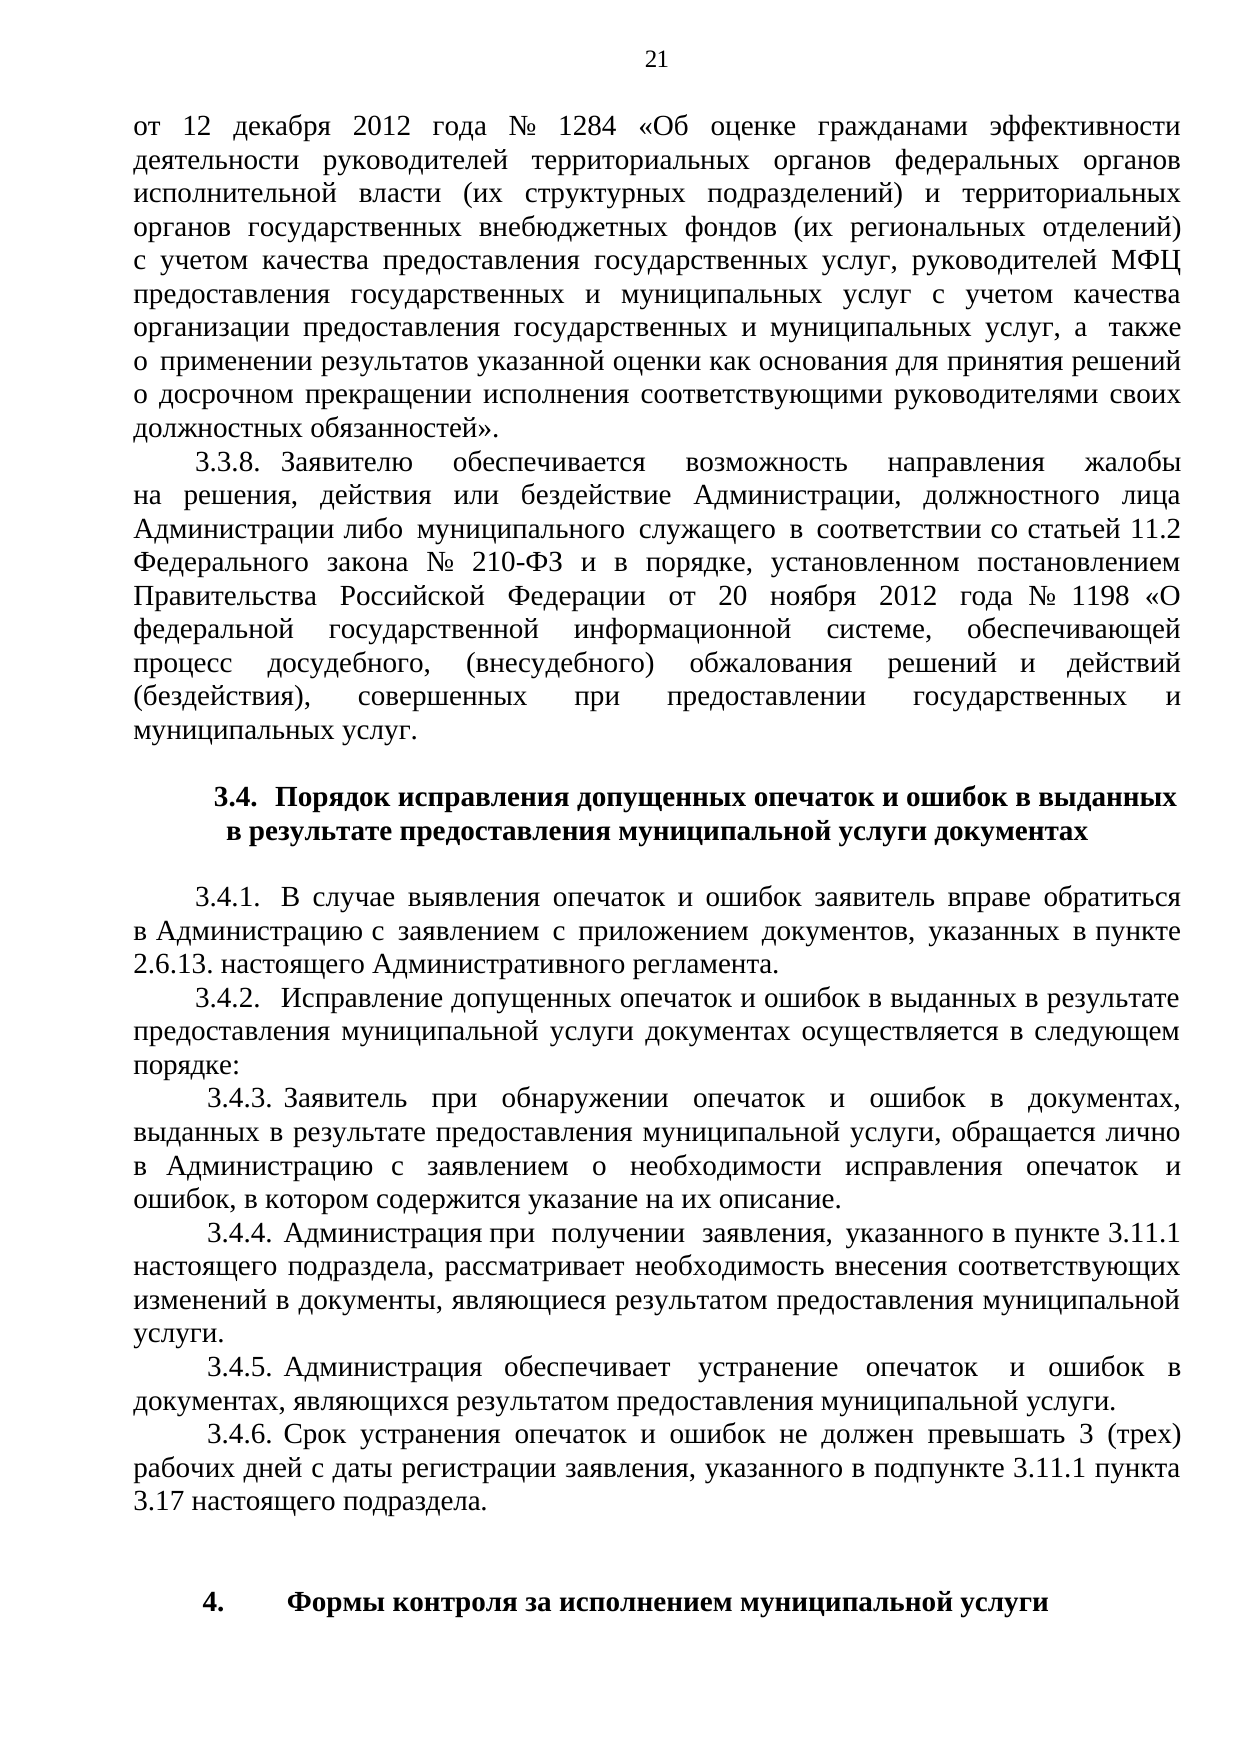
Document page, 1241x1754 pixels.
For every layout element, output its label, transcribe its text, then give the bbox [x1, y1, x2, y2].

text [133, 108, 1182, 444]
list Администрация обеспечивает устранение опечаток и ошибок в документах, являющихся результатом предоставления муниципальной услуги. [133, 1349, 1181, 1416]
list Заявителю обеспечивается возможность направления жалобы на решения, действия или бездействие Администрации, должностного лица Администрации либо муниципального служащего в соответствии со статьей 11.2 Федерального закона № 210-ФЗ и в порядке, установленном постановлением Правительства Российской Федерации от 20 ноября 2012 года № 1198 «О федеральной государственной информационной системе, обеспечивающей процесс досудебного, (внесудебного) обжалования решений и действий (бездействия), совершенных при предоставлении государственных и муниципальных услуг. [133, 444, 1181, 746]
list Срок устранения опечаток и ошибок не должен превышать 3 (трех) рабочих дней с даты регистрации заявления, указанного в подпункте 3.11.1 пункта 3.17 настоящего подраздела. [133, 1416, 1182, 1517]
list Исправление допущенных опечаток и ошибок в выданных в результате предоставления муниципальной услуги документах осуществляется в следующем порядке: [133, 980, 1181, 1081]
list В случае выявления опечаток и ошибок заявитель вправе обратиться в Администрацию с заявлением с приложением документов, указанных в пункте 2.6.13. настоящего Административного регламента. [133, 879, 1181, 980]
list Формы контроля за исполнением муниципальной услуги [121, 1551, 1130, 1617]
list Заявитель при обнаружении опечаток и ошибок в документах, выданных в результате предоставления муниципальной услуги, обращается лично в Администрацию с заявлением о необходимости исправления опечаток и ошибок, в котором содержится указание на их описание. [133, 1081, 1181, 1215]
list Администрация при получении заявления, указанного в пункте 3.11.1 настоящего подраздела, рассматривает необходимость внесения соответствующих изменений в документы, являющиеся результатом предоставления муниципальной услуги. [133, 1215, 1181, 1349]
list Порядок исправления допущенных опечаток и ошибок в выданных в результате предоставления муниципальной услуги документах [133, 779, 1181, 846]
